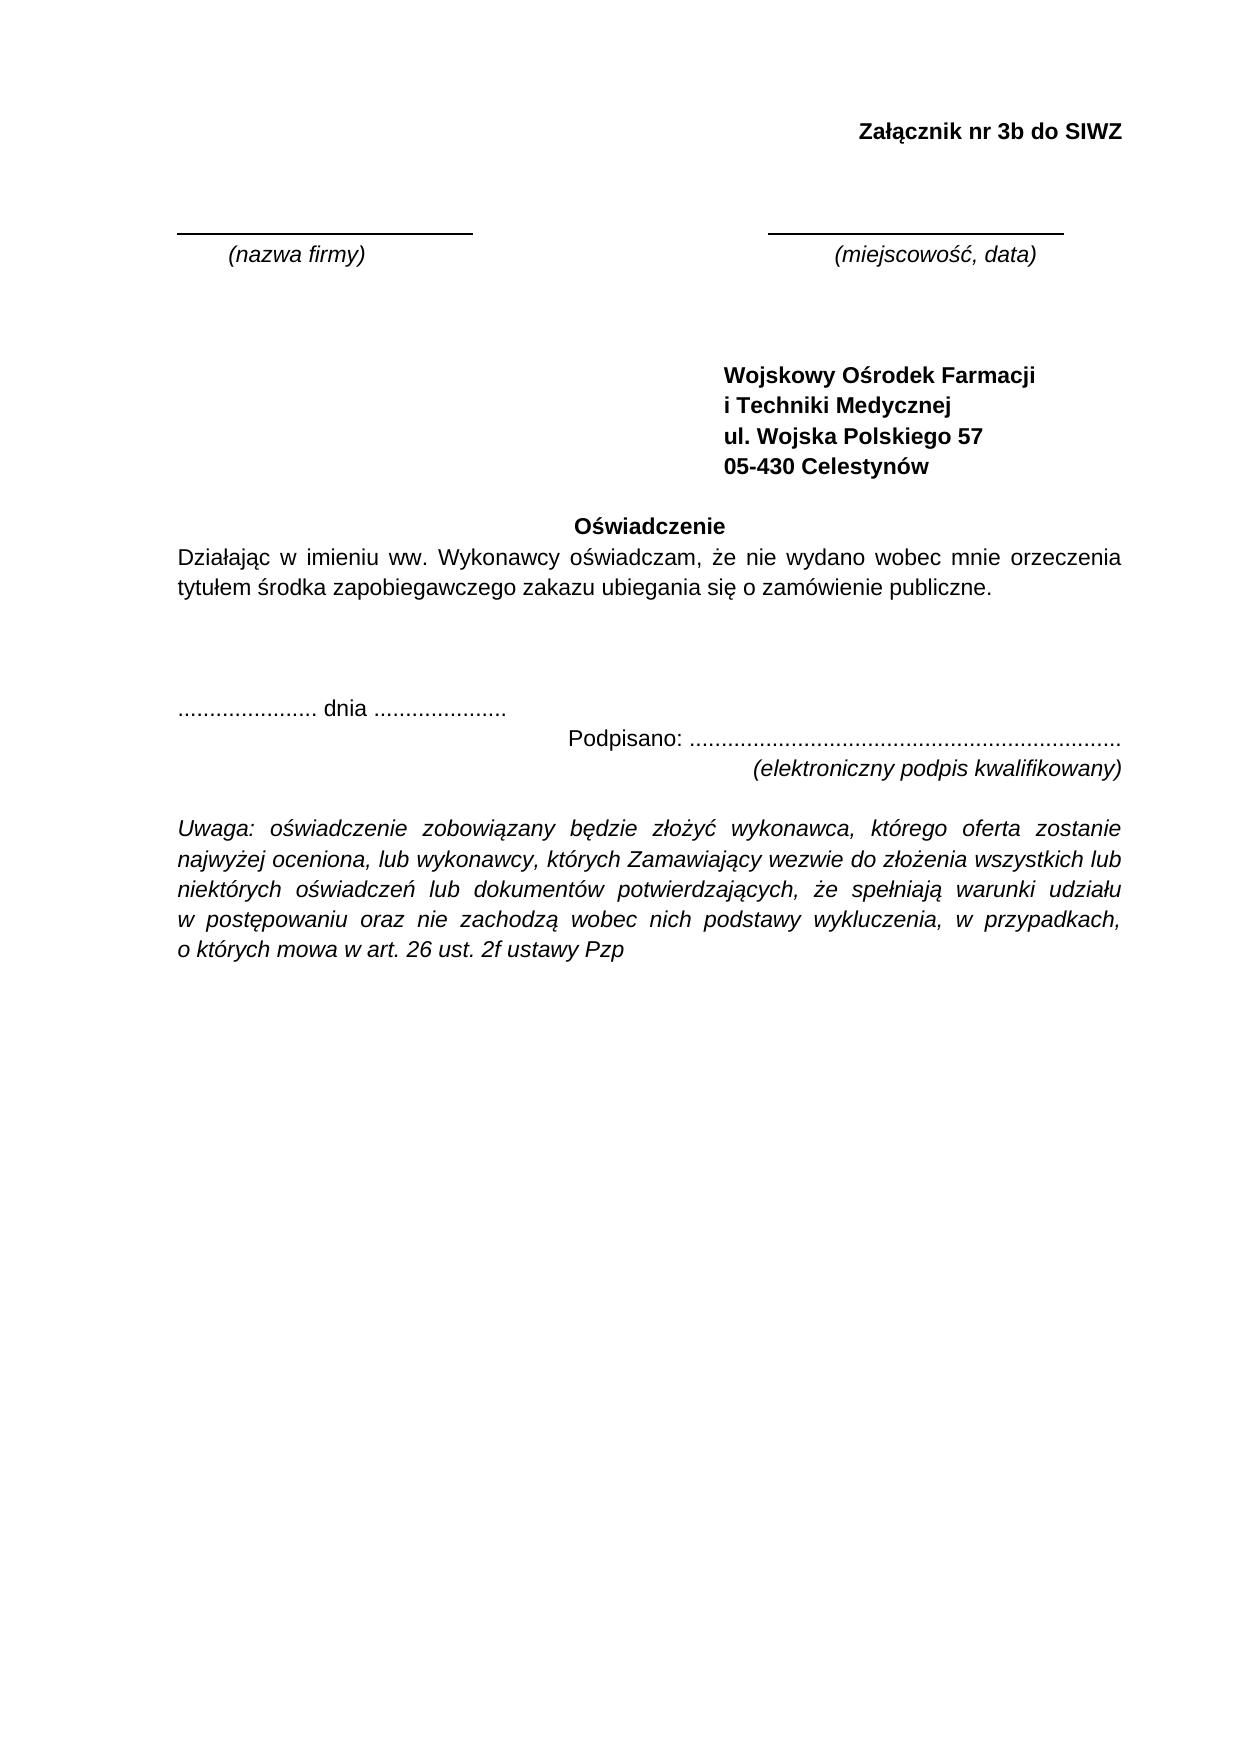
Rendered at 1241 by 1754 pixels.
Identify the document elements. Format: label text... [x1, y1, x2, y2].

text (elektroniczny podpis kwalifikowany) [177, 755, 1122, 781]
list i Techniki Medycznej [723, 392, 1122, 419]
text Podpisano: .................................................................... [177, 725, 1122, 751]
text Uwaga: oświadczenie zobowiązany będzie złożyć wykonawca, którego oferta zostanie najwyżej oceniona, lub wykonawcy, których Zamawiający wezwie do złożenia wszystkich lub niektórych oświadczeń lub dokumentów potwierdzających, że spełniają warunki udziału w postępowaniu oraz nie zachodzą wobec nich podstawy wykluczenia, w przypadkach, o których mowa w art. 26 ust. 2f ustawy Pzp [177, 815, 1122, 962]
text Załącznik nr 3b do SIWZ [177, 118, 1122, 144]
text Oświadczenie [177, 513, 1122, 539]
list Wojskowy Ośrodek Farmacji [723, 362, 1122, 388]
list 05-430 Celestynów [723, 453, 1122, 479]
text (nazwa firmy) (miejscowość, data) [177, 241, 1122, 268]
text Działając w imieniu ww. Wykonawcy oświadczam, że nie wydano wobec mnie orzeczenia tytułem środka zapobiegawczego zakazu ubiegania się o zamówienie publiczne. [177, 543, 1122, 600]
list ul. Wojska Polskiego 57 [723, 423, 1122, 449]
text ...................... dnia ..................... [177, 694, 1122, 721]
